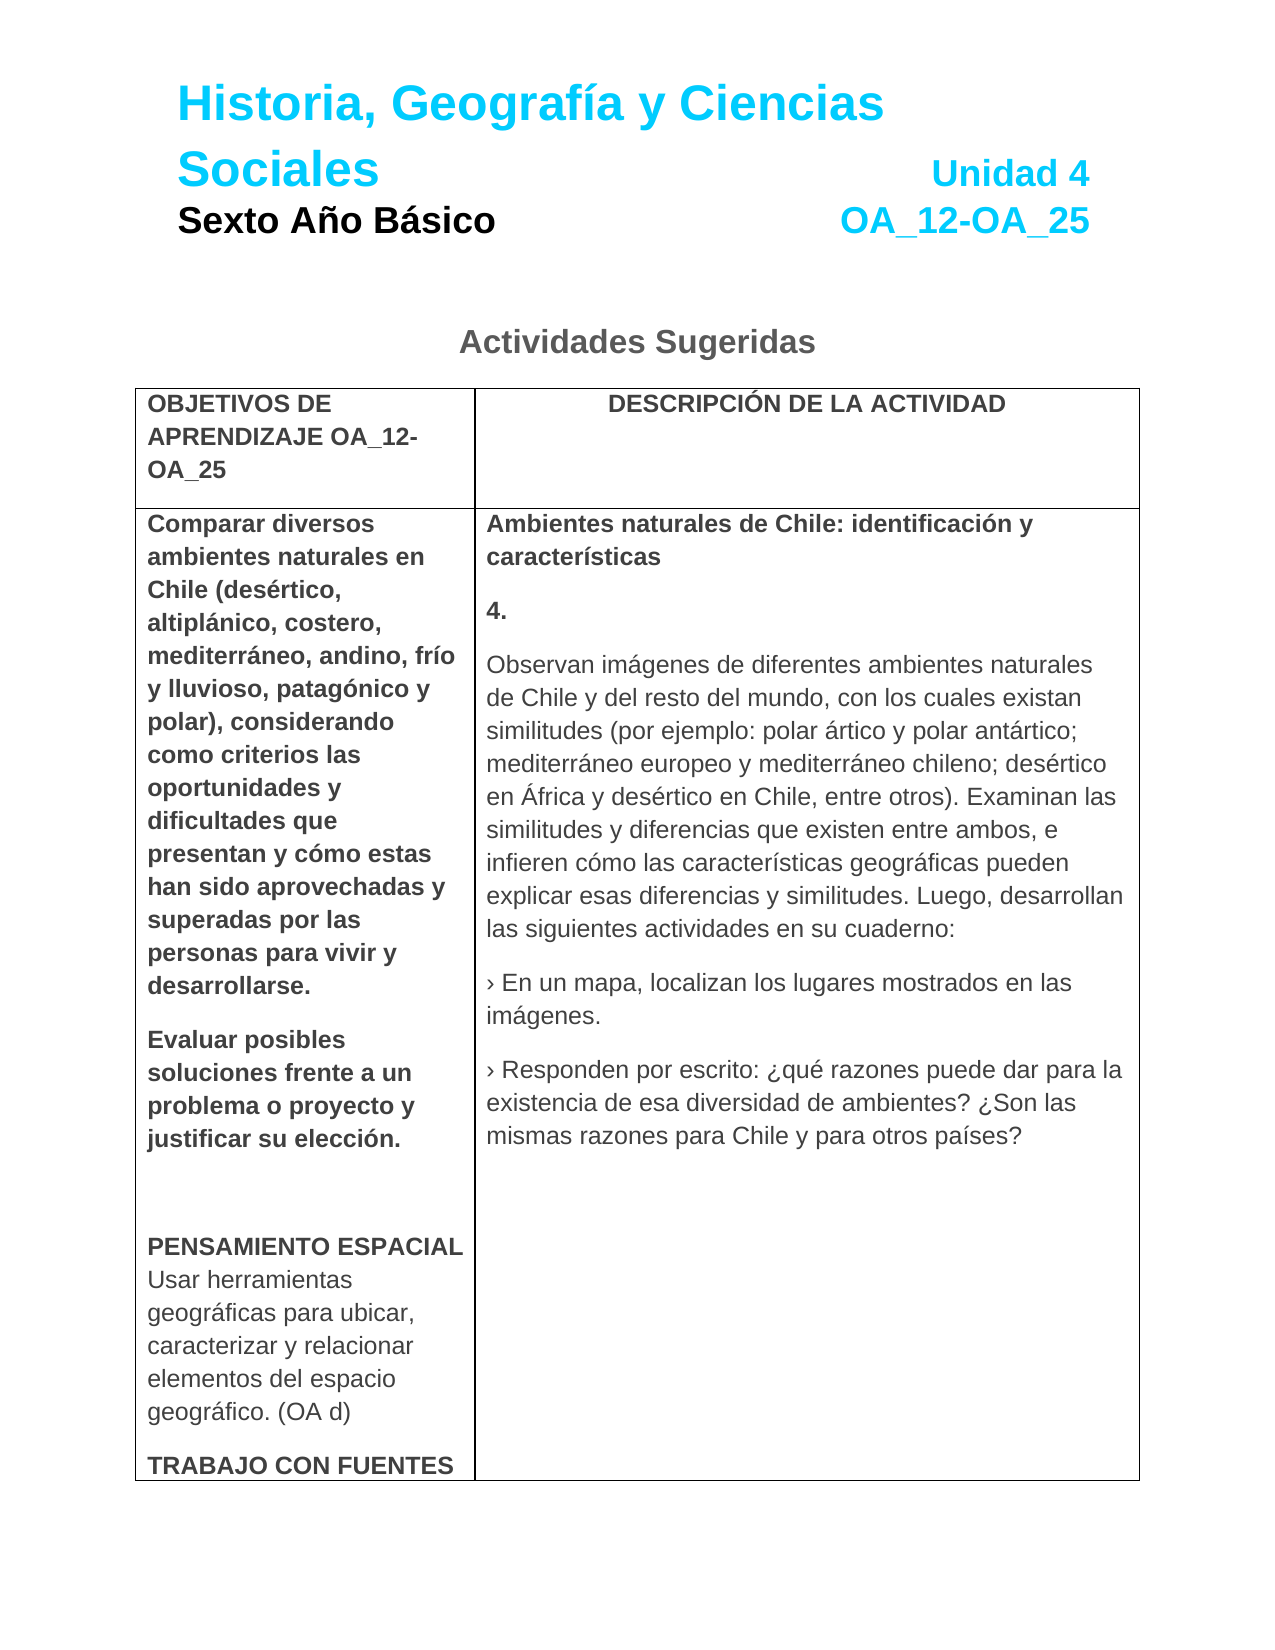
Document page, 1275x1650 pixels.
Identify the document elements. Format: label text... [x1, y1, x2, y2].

text Actividades Sugeridas [177, 322, 1098, 361]
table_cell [136, 509, 474, 1480]
table_header OBJETIVOS DE APRENDIZAJE OA_12-OA_25 [136, 389, 474, 508]
table_header DESCRIPCIÓN DE LA ACTIVIDAD [476, 389, 1139, 508]
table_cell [476, 509, 1139, 1480]
